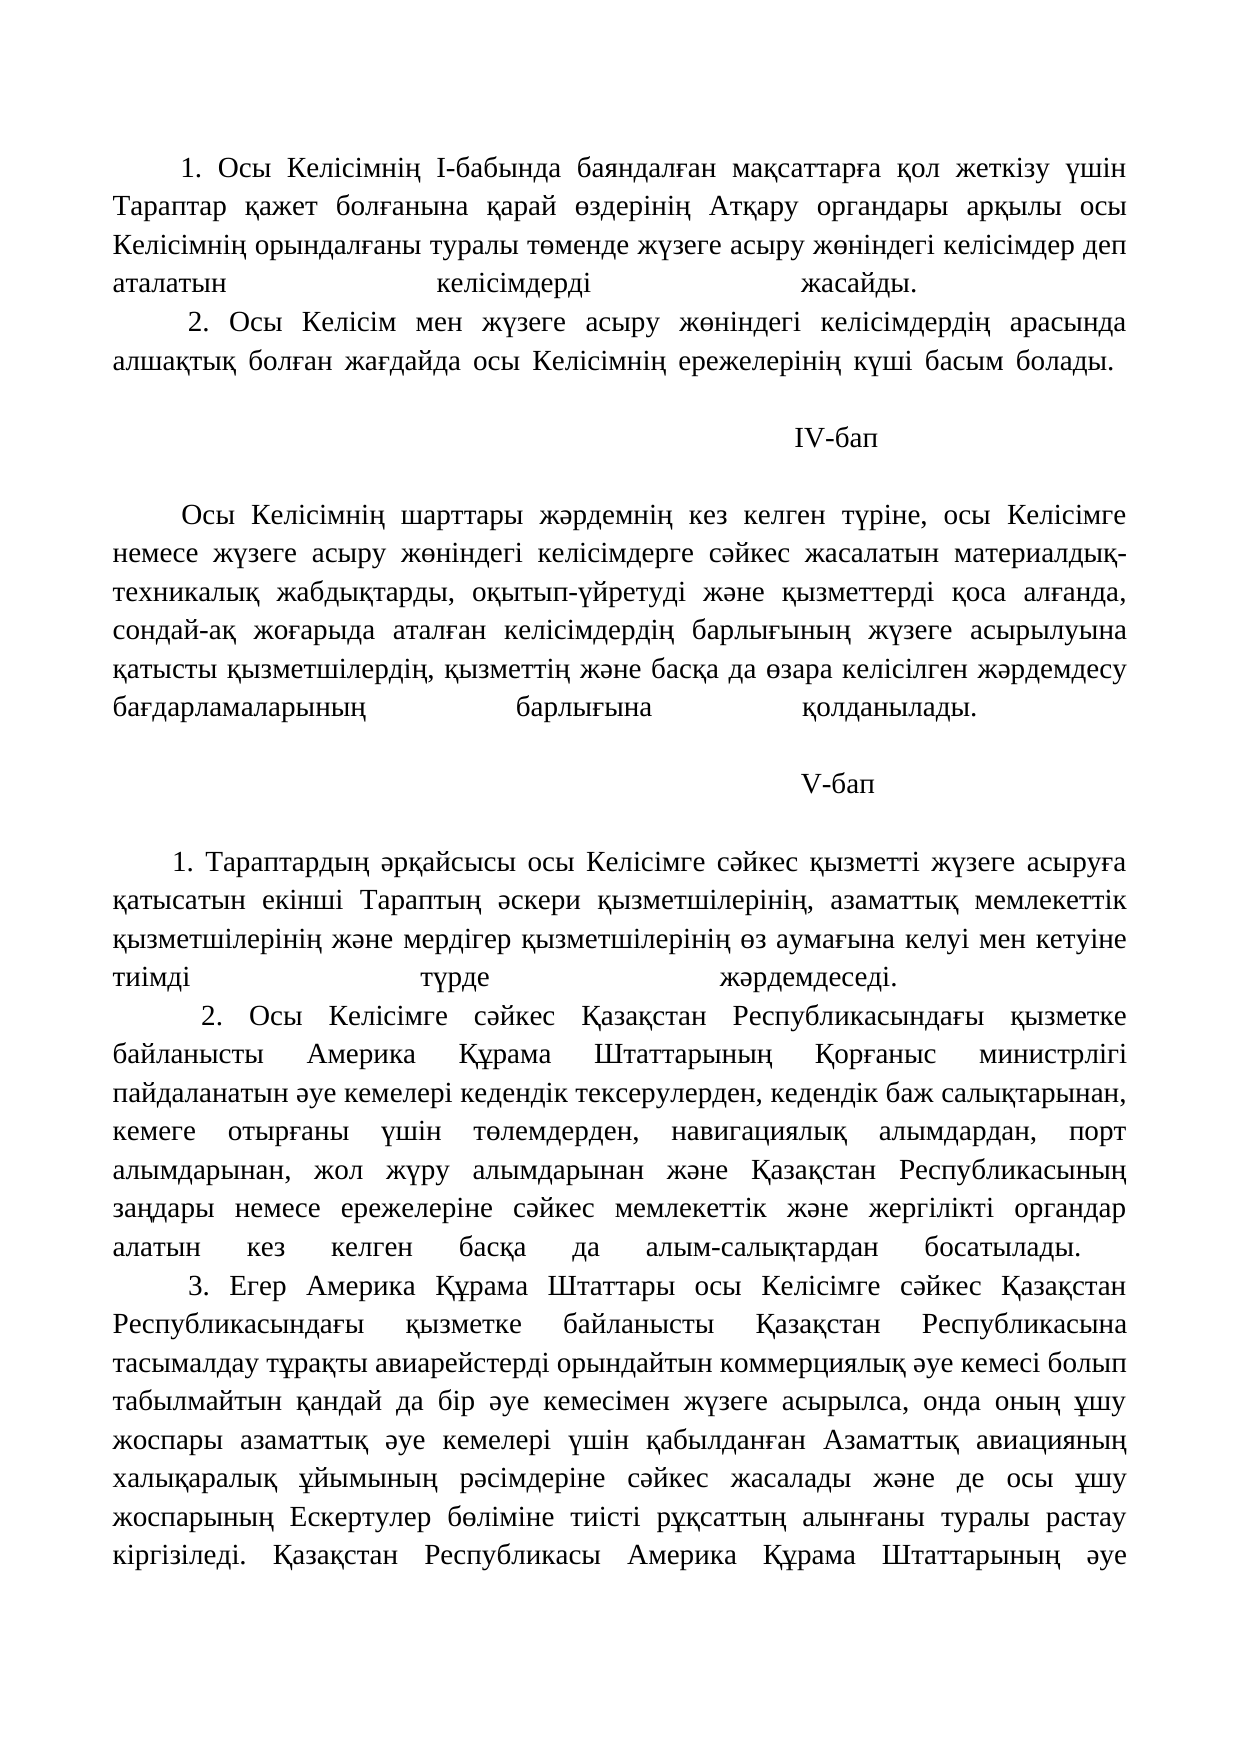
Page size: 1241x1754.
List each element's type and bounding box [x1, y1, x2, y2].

text [112, 150, 1128, 1571]
